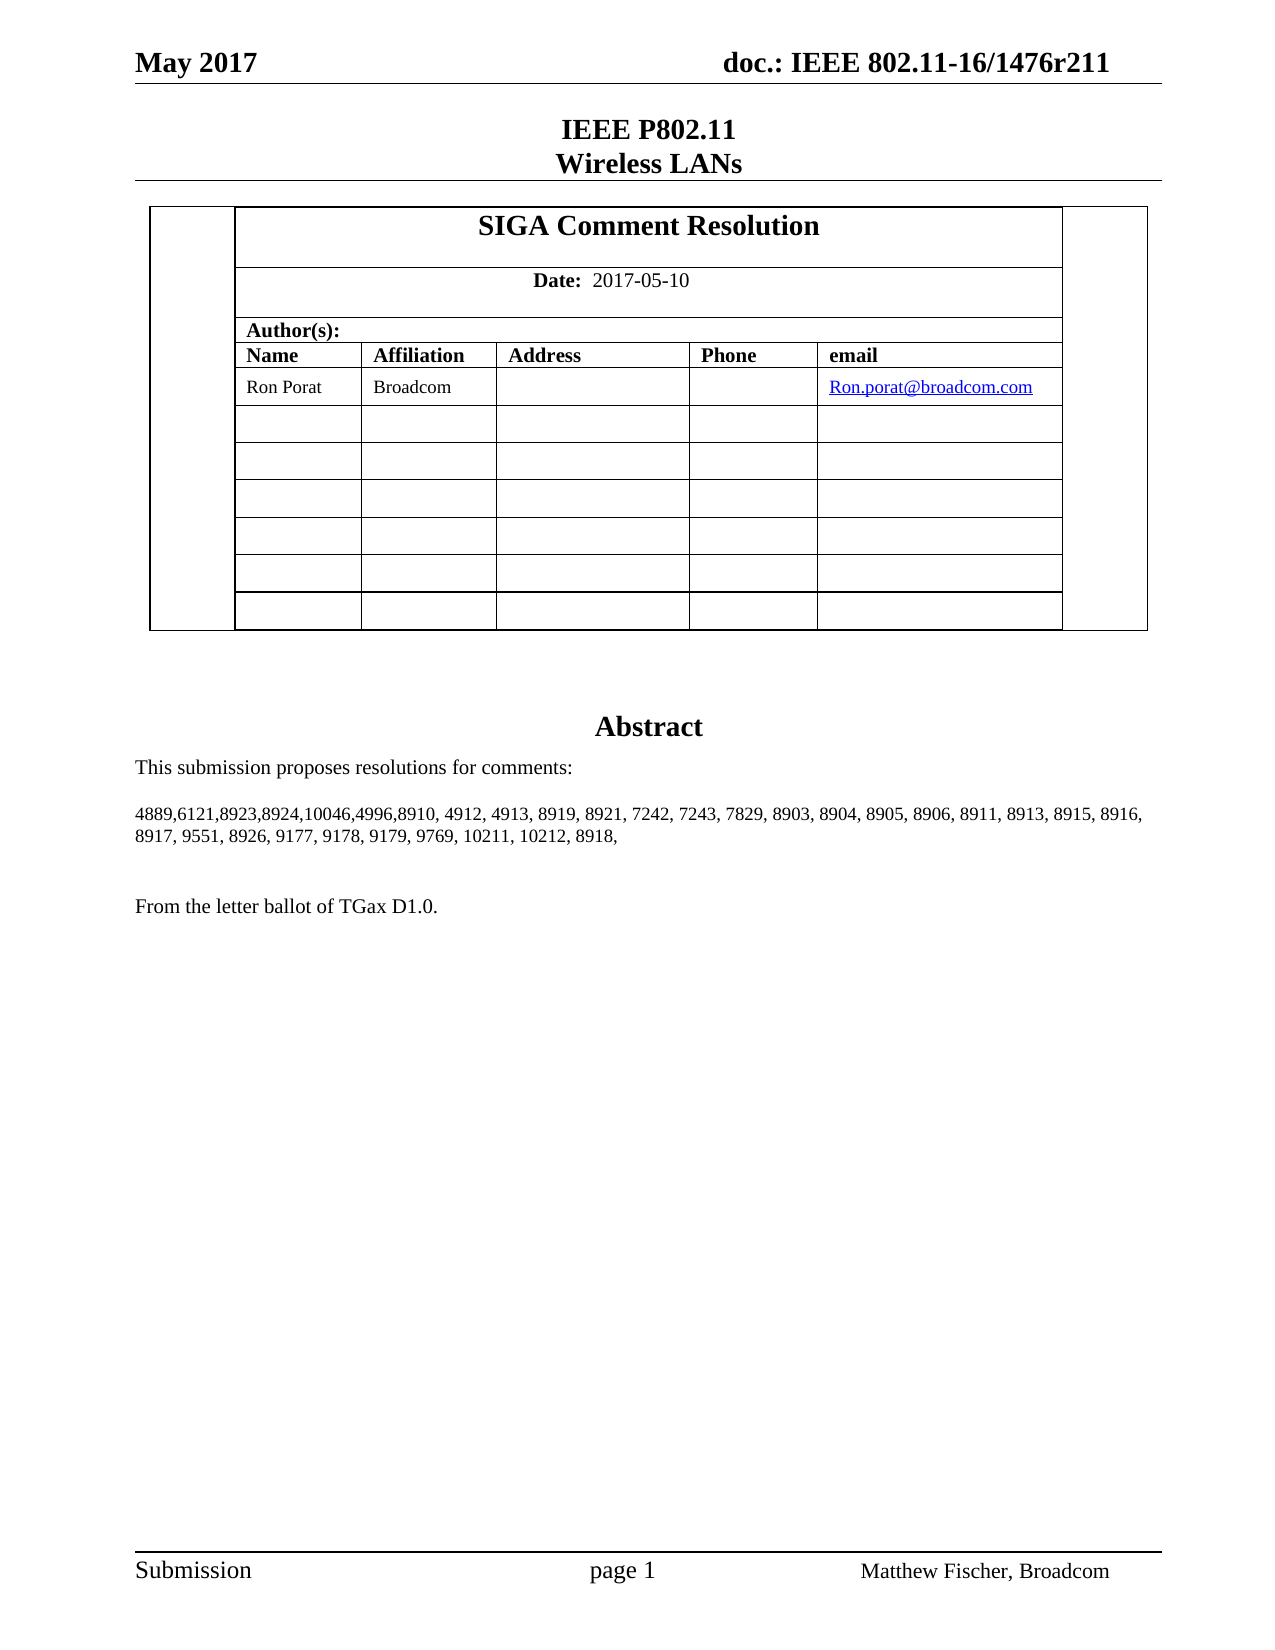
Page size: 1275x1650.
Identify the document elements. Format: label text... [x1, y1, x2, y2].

table_header [497, 555, 689, 591]
table_header [818, 443, 1062, 479]
table_header [497, 343, 689, 367]
text 4889,6121,8923,8924,10046,4996,8910, 4912, 4913, 8919, 8921, 7242, 7243, 7829, 8903, 8904, 8905, 8906, 8911, 8913, 8915, 8916, 8917, 9551, 8926, 9177, 9178, 9179, 9769, 10211, 10212, 8918, [135, 803, 1162, 846]
table_header [236, 555, 361, 591]
table_header [818, 555, 1062, 591]
table_header [362, 480, 496, 517]
table_header [690, 593, 817, 629]
table_header [236, 593, 361, 629]
text From the letter ballot of TGax D1.0. [135, 894, 1162, 918]
text IEEE P802.11 Wireless LANs [135, 112, 1162, 180]
table_header [236, 368, 361, 405]
table_header [236, 480, 361, 517]
table_header [362, 443, 496, 479]
text Abstract [135, 709, 1162, 742]
table_header [690, 518, 817, 554]
table_header [362, 555, 496, 591]
table_header [236, 406, 361, 442]
table_header [236, 318, 1062, 342]
table_header [818, 368, 1062, 405]
table_header [690, 443, 817, 479]
table_header [236, 343, 361, 367]
table_header [362, 406, 496, 442]
table_header [497, 593, 689, 629]
table_header [151, 207, 234, 630]
table_header [236, 443, 361, 479]
table_header [818, 593, 1062, 629]
table_header [497, 443, 689, 479]
table_header [818, 406, 1062, 442]
table_header [236, 268, 1062, 317]
table_header [690, 555, 817, 591]
table_header [362, 518, 496, 554]
table_header [497, 480, 689, 517]
table_header [690, 480, 817, 517]
table_header [690, 343, 817, 367]
table_header [818, 480, 1062, 517]
table_header [362, 343, 496, 367]
table_header [818, 343, 1062, 367]
table_header [362, 368, 496, 405]
table_header [1063, 207, 1147, 630]
table_header [236, 518, 361, 554]
table_header [497, 368, 689, 405]
table_header [497, 518, 689, 554]
table_header [818, 518, 1062, 554]
table_header [362, 593, 496, 629]
table_header [497, 406, 689, 442]
table_header [690, 368, 817, 405]
text This submission proposes resolutions for comments: [135, 755, 1162, 779]
table_header [236, 208, 1062, 267]
table_header [690, 406, 817, 442]
